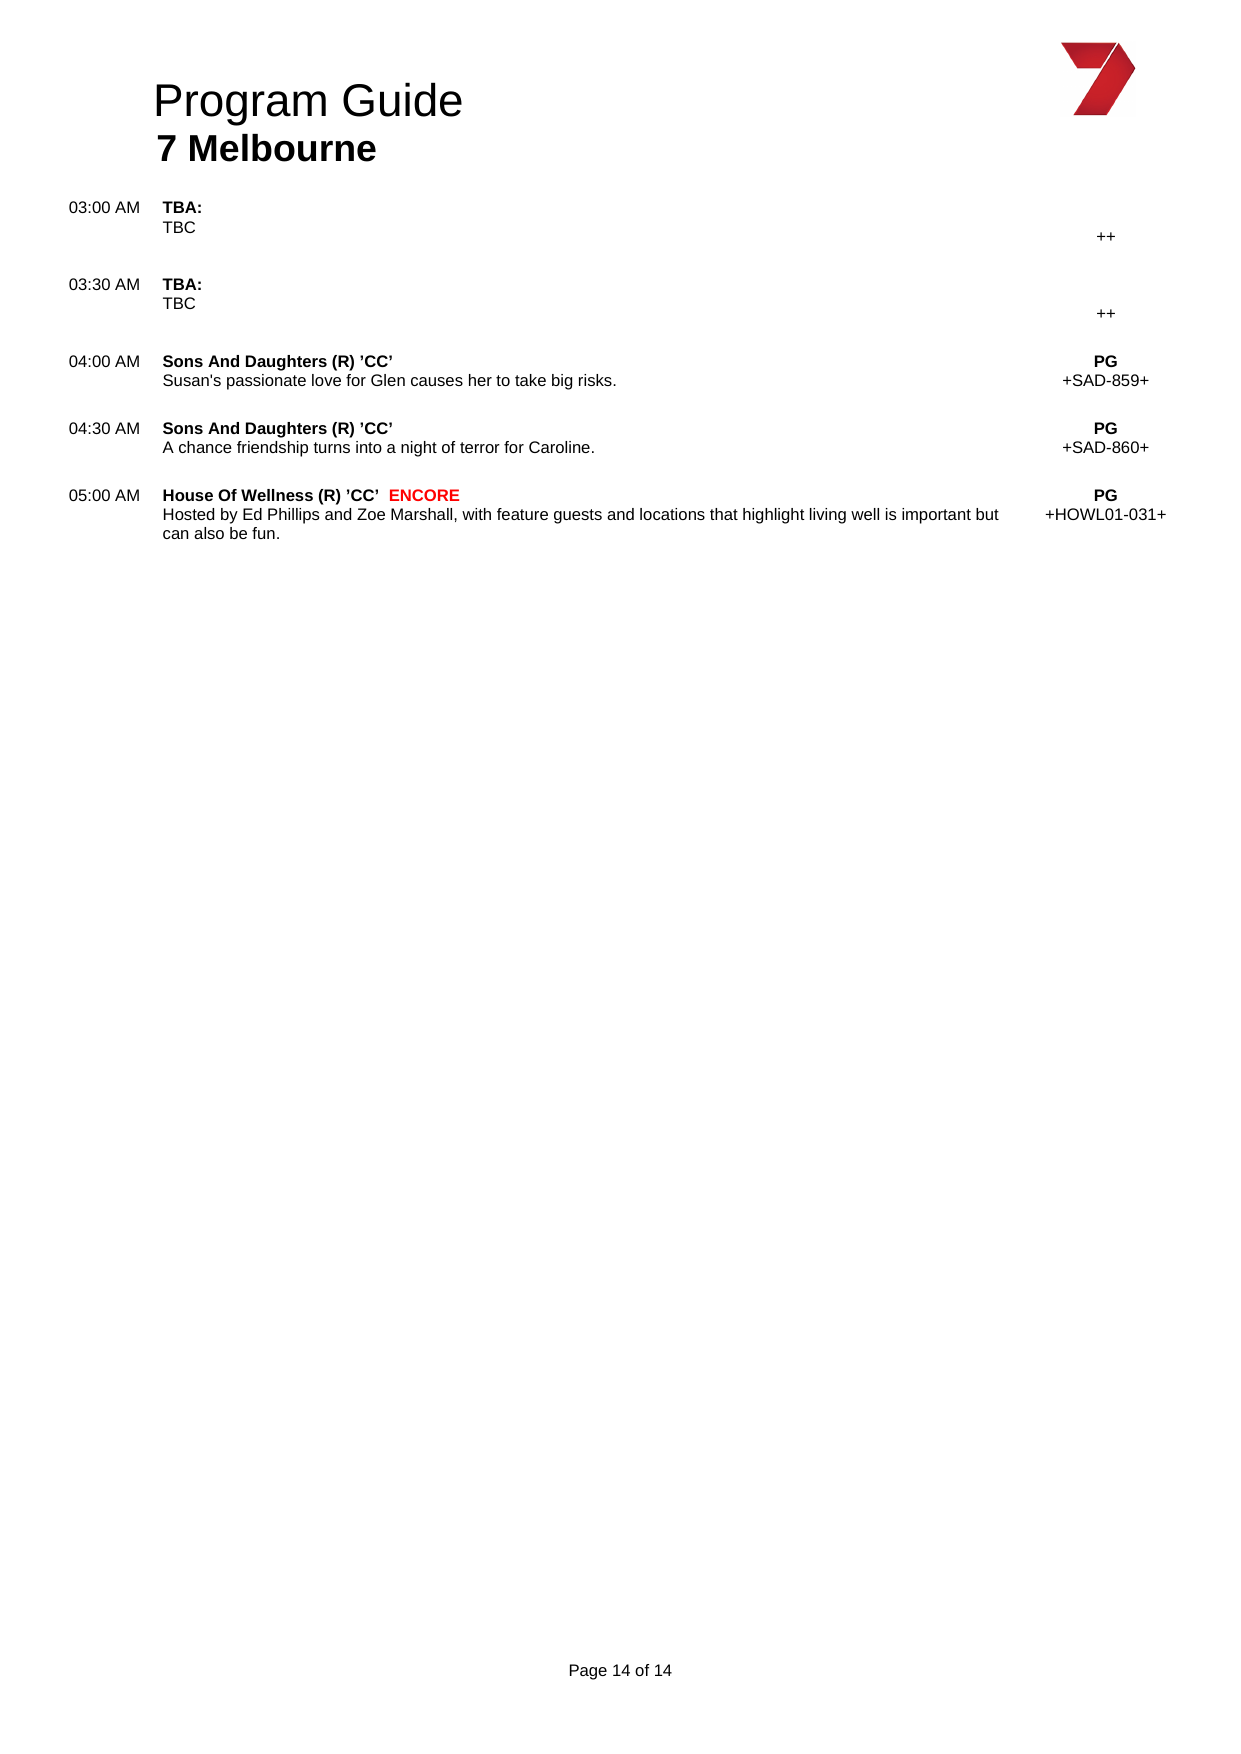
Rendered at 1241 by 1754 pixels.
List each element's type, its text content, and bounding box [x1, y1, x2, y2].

table_header 03:30 AM [51, 275, 151, 323]
table_header 04:30 AM [51, 419, 151, 457]
table_header ++ [1022, 198, 1189, 246]
table_header PG +SAD-859+ [1022, 352, 1189, 390]
table_header 04:00 AM [51, 352, 151, 390]
table_header PG +SAD-860+ [1022, 419, 1189, 457]
table_header Sons And Daughters (R) ’CC’ A chance friendship turns into a night of terror for Caroline. [151, 419, 1022, 457]
table_header Sons And Daughters (R) ’CC’ Susan's passionate love for Glen causes her to take big risks. [151, 352, 1022, 390]
table_header PG +HOWL01-031+ [1022, 486, 1189, 543]
table_header TBA: TBC [151, 198, 1022, 246]
table_header 03:00 AM [51, 198, 151, 246]
table_header 05:00 AM [51, 486, 151, 543]
table_header House Of Wellness (R) ’CC’ ENCORE Hosted by Ed Phillips and Zoe Marshall, with feature guests and locations that highlight living well is important but can also be fun. [151, 486, 1022, 543]
picture [1059, 41, 1137, 117]
table_header TBA: TBC [151, 275, 1022, 323]
table_header ++ [1022, 275, 1189, 323]
